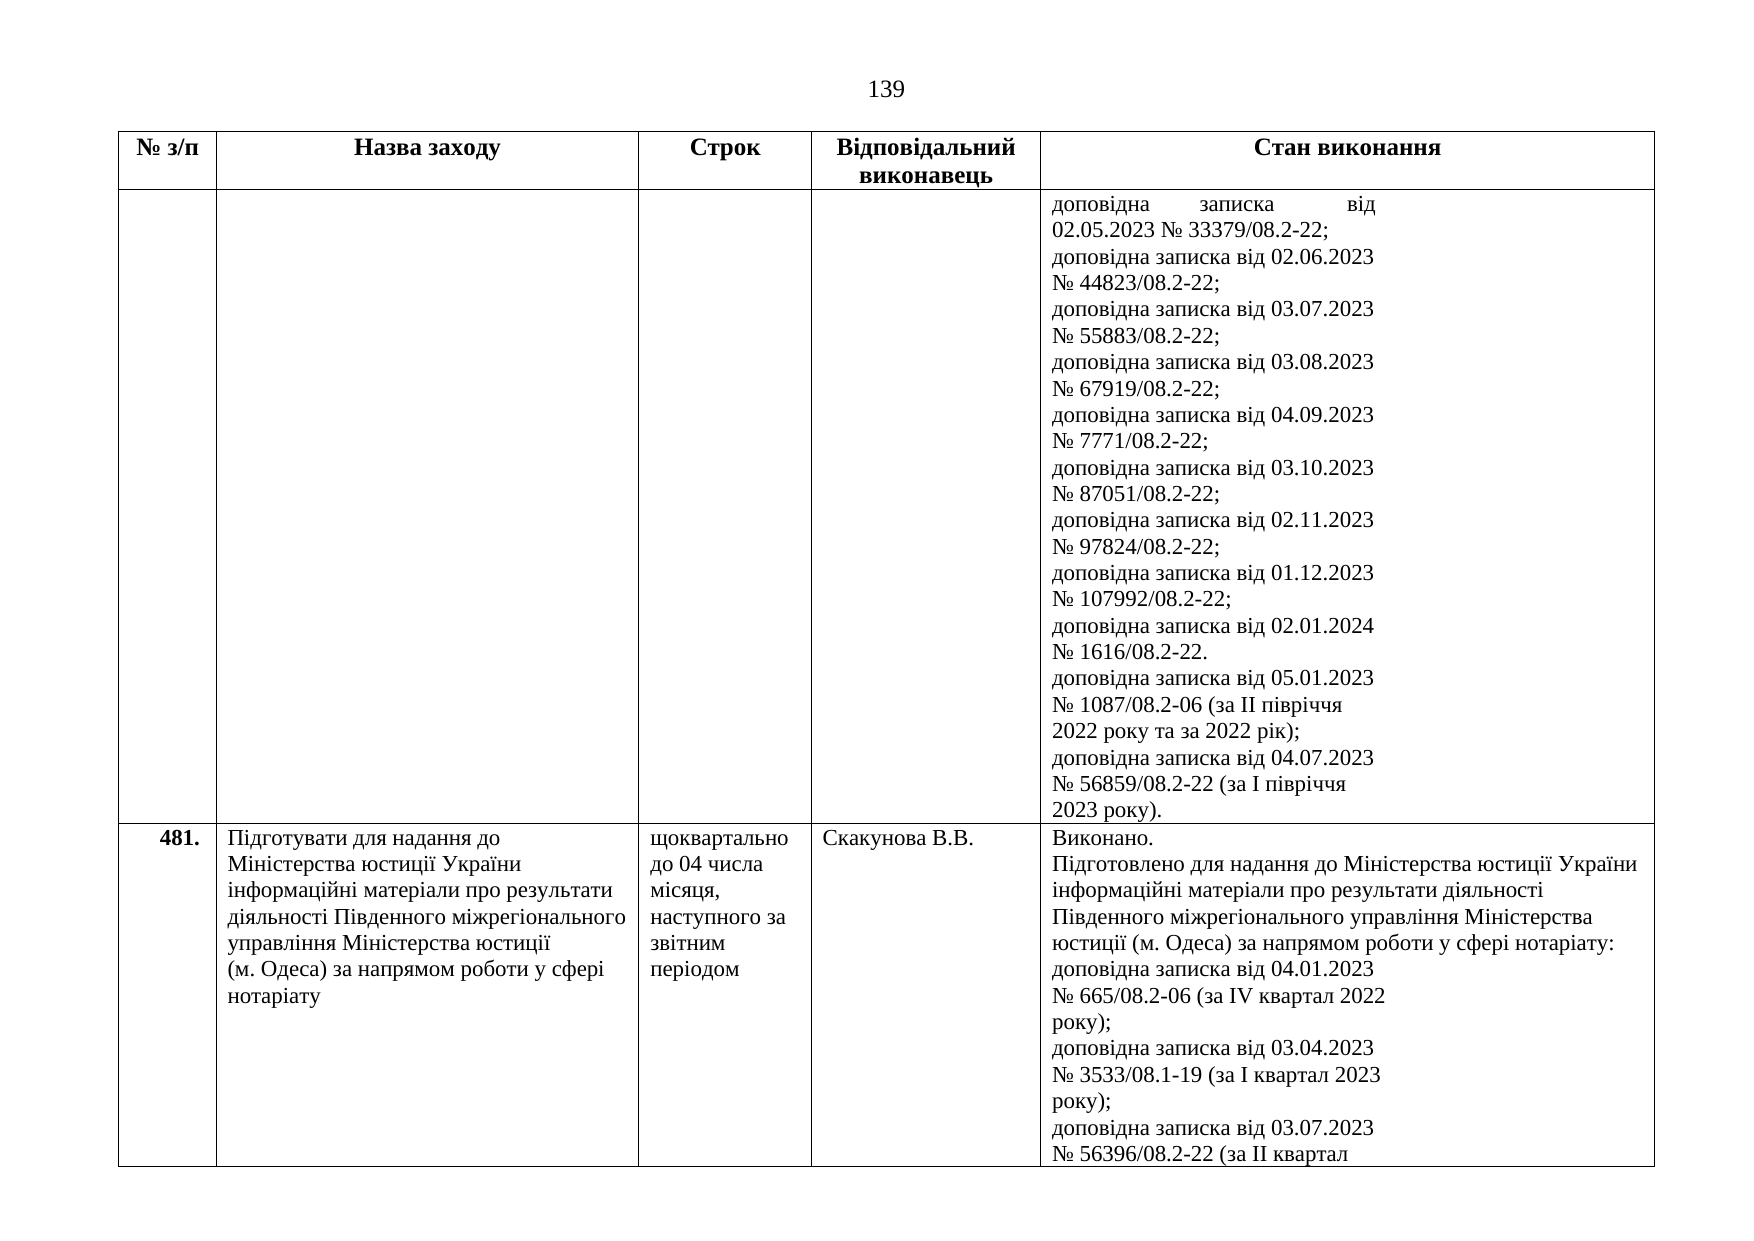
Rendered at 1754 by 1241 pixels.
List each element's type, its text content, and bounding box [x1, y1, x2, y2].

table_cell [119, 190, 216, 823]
table_header Стан виконання [1041, 132, 1654, 189]
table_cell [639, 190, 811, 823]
table_header Відповідальний виконавець [812, 132, 1040, 189]
table_header № з/п [119, 132, 216, 189]
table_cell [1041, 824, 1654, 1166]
table_header Назва заходу [217, 132, 638, 189]
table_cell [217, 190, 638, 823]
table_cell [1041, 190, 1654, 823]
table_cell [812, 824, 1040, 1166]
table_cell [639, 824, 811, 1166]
table_header Строк [639, 132, 811, 189]
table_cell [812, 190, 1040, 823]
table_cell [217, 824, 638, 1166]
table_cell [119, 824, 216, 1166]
